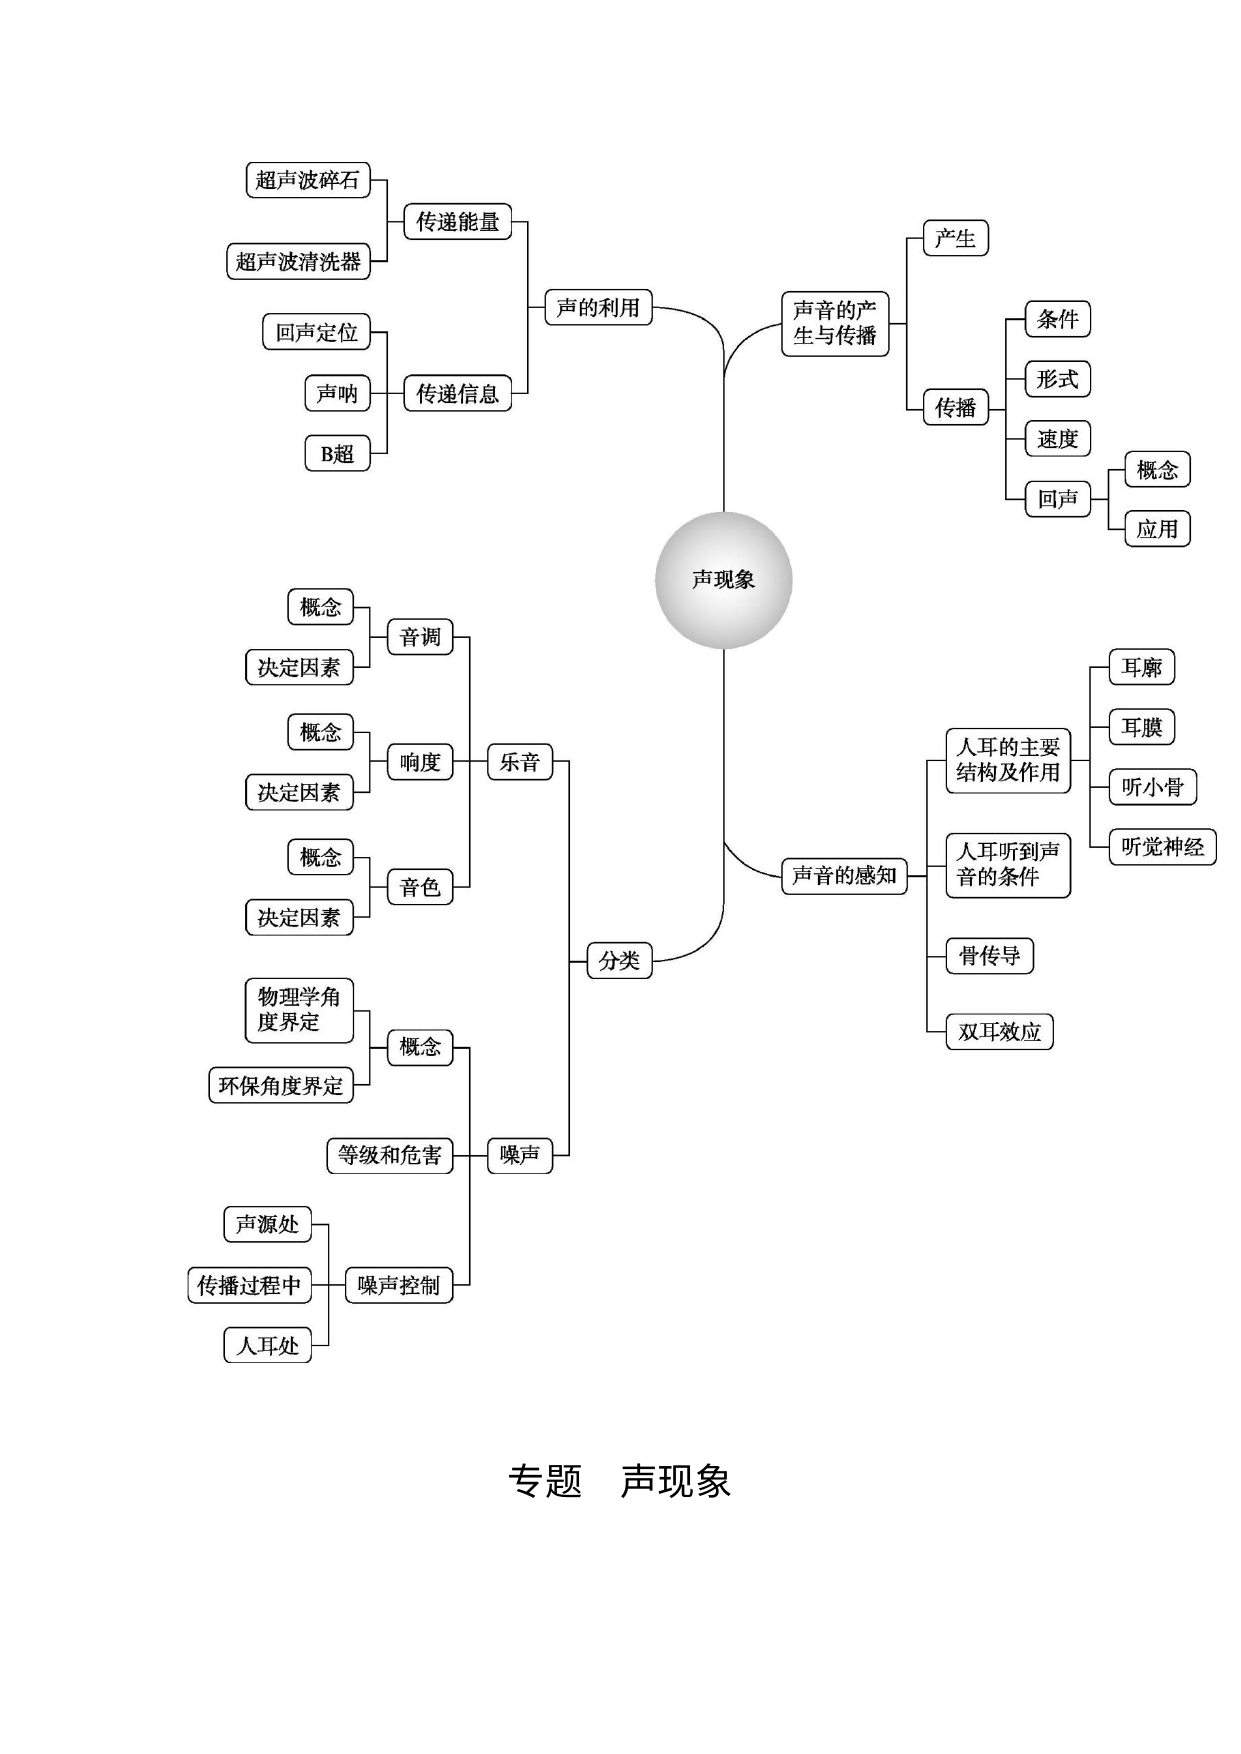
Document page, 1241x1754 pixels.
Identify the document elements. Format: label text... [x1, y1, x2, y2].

picture [187, 162, 1217, 1363]
text 专题 声现象 [187, 1447, 1053, 1512]
